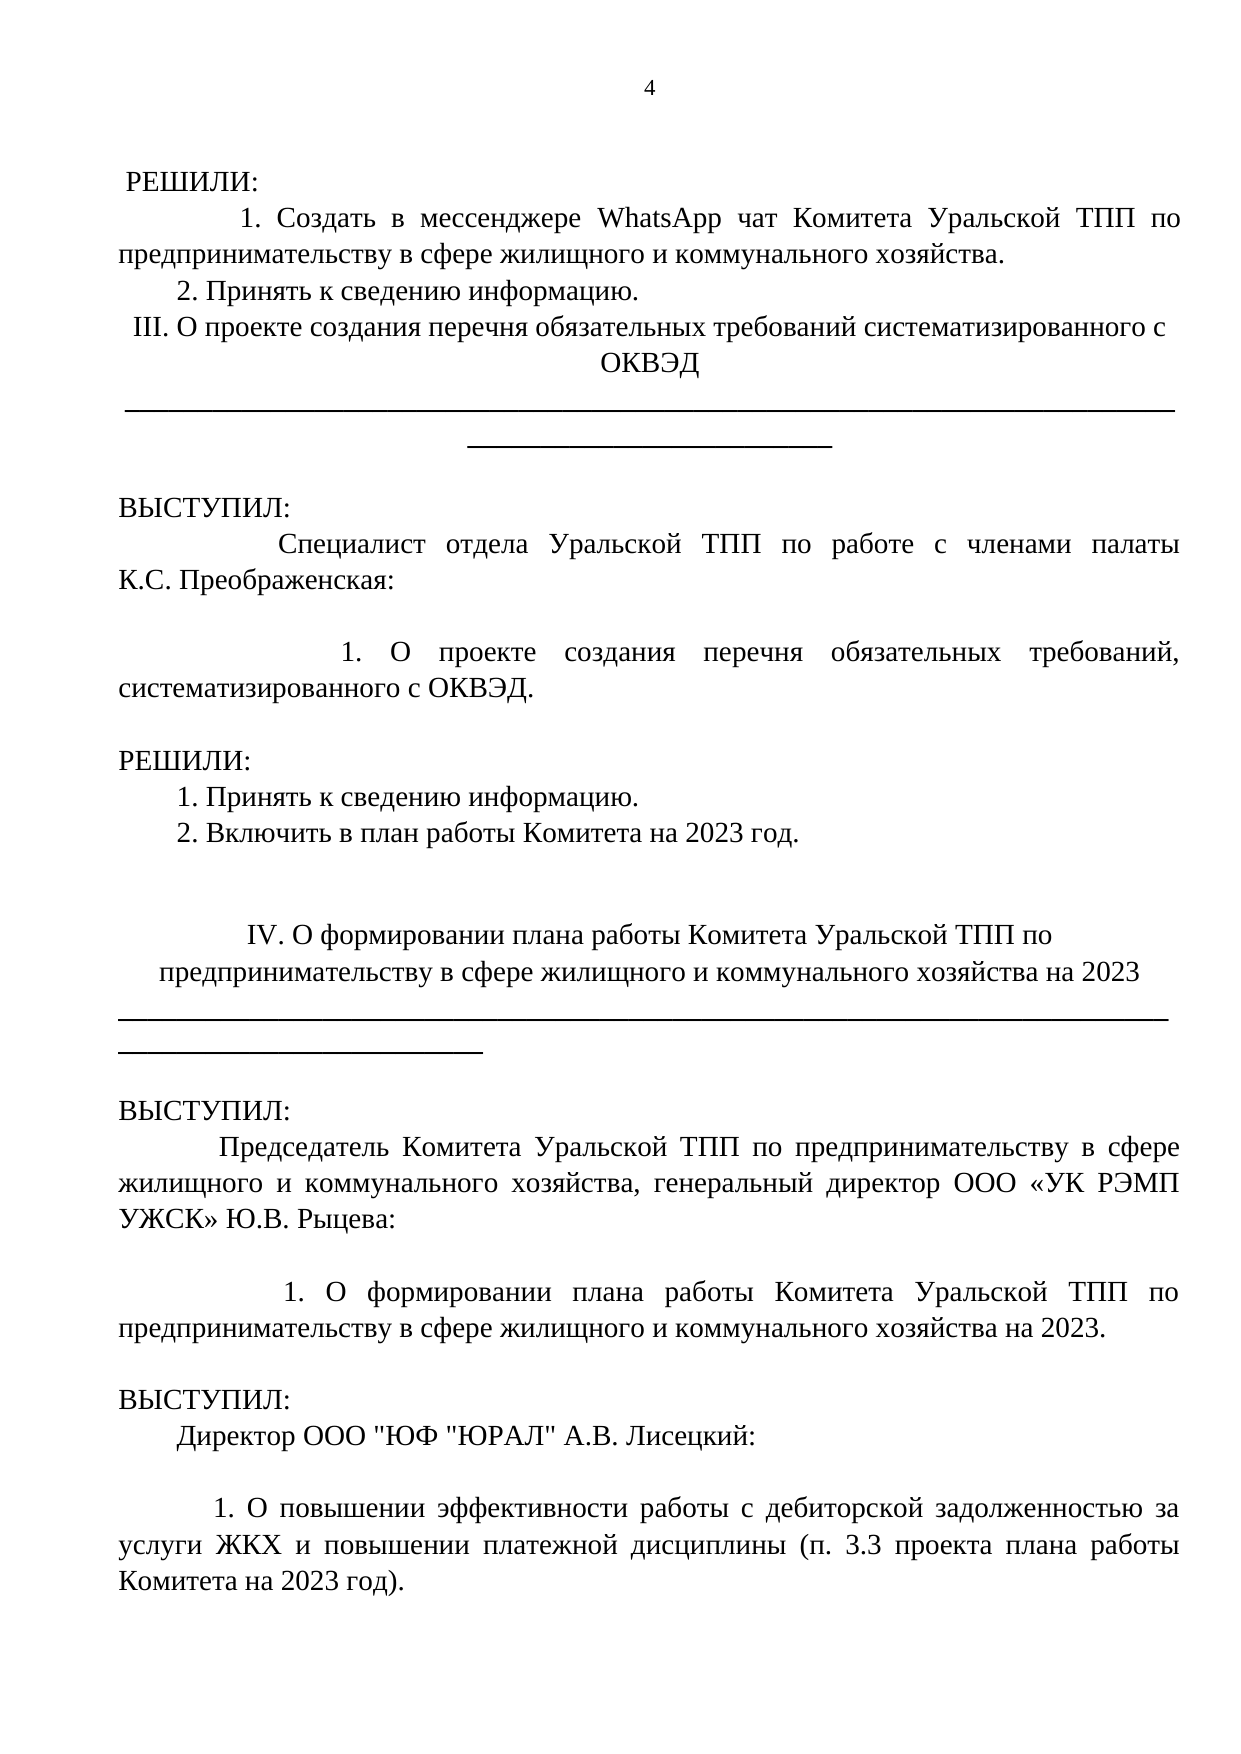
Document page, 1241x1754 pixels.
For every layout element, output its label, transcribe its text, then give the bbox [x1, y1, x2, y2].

text Специалист отдела Уральской ТПП по работе с членами палаты К.С. Преображенская: [118, 526, 1181, 596]
text 1. О повышении эффективности работы с дебиторской задолженностью за услуги ЖКХ и повышении платежной дисциплины (п. 3.3 проекта плана работы Комитета на 2023 год). [118, 1491, 1181, 1596]
text _________________________________________________________________________________________________ [118, 381, 1181, 451]
text 2. Включить в план работы Комитета на 2023 год. [118, 815, 1181, 848]
text IV. О формировании плана работы Комитета Уральской ТПП по предпринимательству в сфере жилищного и коммунального хозяйства на 2023 [118, 917, 1181, 987]
text 1. Принять к сведению информацию. [118, 779, 1181, 812]
text _________________________________________________________________________________________________ [118, 990, 1181, 1057]
text РЕШИЛИ: [118, 743, 1181, 776]
text 1. Создать в мессенджере WhatsApp чат Комитета Уральской ТПП по предпринимательству в сфере жилищного и коммунального хозяйства. [118, 201, 1181, 270]
text III. О проекте создания перечня обязательных требований систематизированного с ОКВЭД [118, 309, 1181, 379]
text РЕШИЛИ: [118, 164, 1181, 198]
text 1. О проекте создания перечня обязательных требований, систематизированного с ОКВЭД. [118, 634, 1181, 704]
text Председатель Комитета Уральской ТПП по предпринимательству в сфере жилищного и коммунального хозяйства, генеральный директор ООО «УК РЭМП УЖСК» Ю.В. Рыцева: [118, 1129, 1181, 1235]
text 1. О формировании плана работы Комитета Уральской ТПП по предпринимательству в сфере жилищного и коммунального хозяйства на 2023. [118, 1274, 1181, 1343]
text ВЫСТУПИЛ: [118, 1093, 1181, 1127]
text ВЫСТУПИЛ: [118, 1382, 1181, 1416]
text 2. Принять к сведению информацию. [118, 273, 1181, 306]
text ВЫСТУПИЛ: [118, 490, 1181, 523]
text Директор ООО "ЮФ "ЮРАЛ" А.В. Лисецкий: [118, 1418, 1181, 1452]
